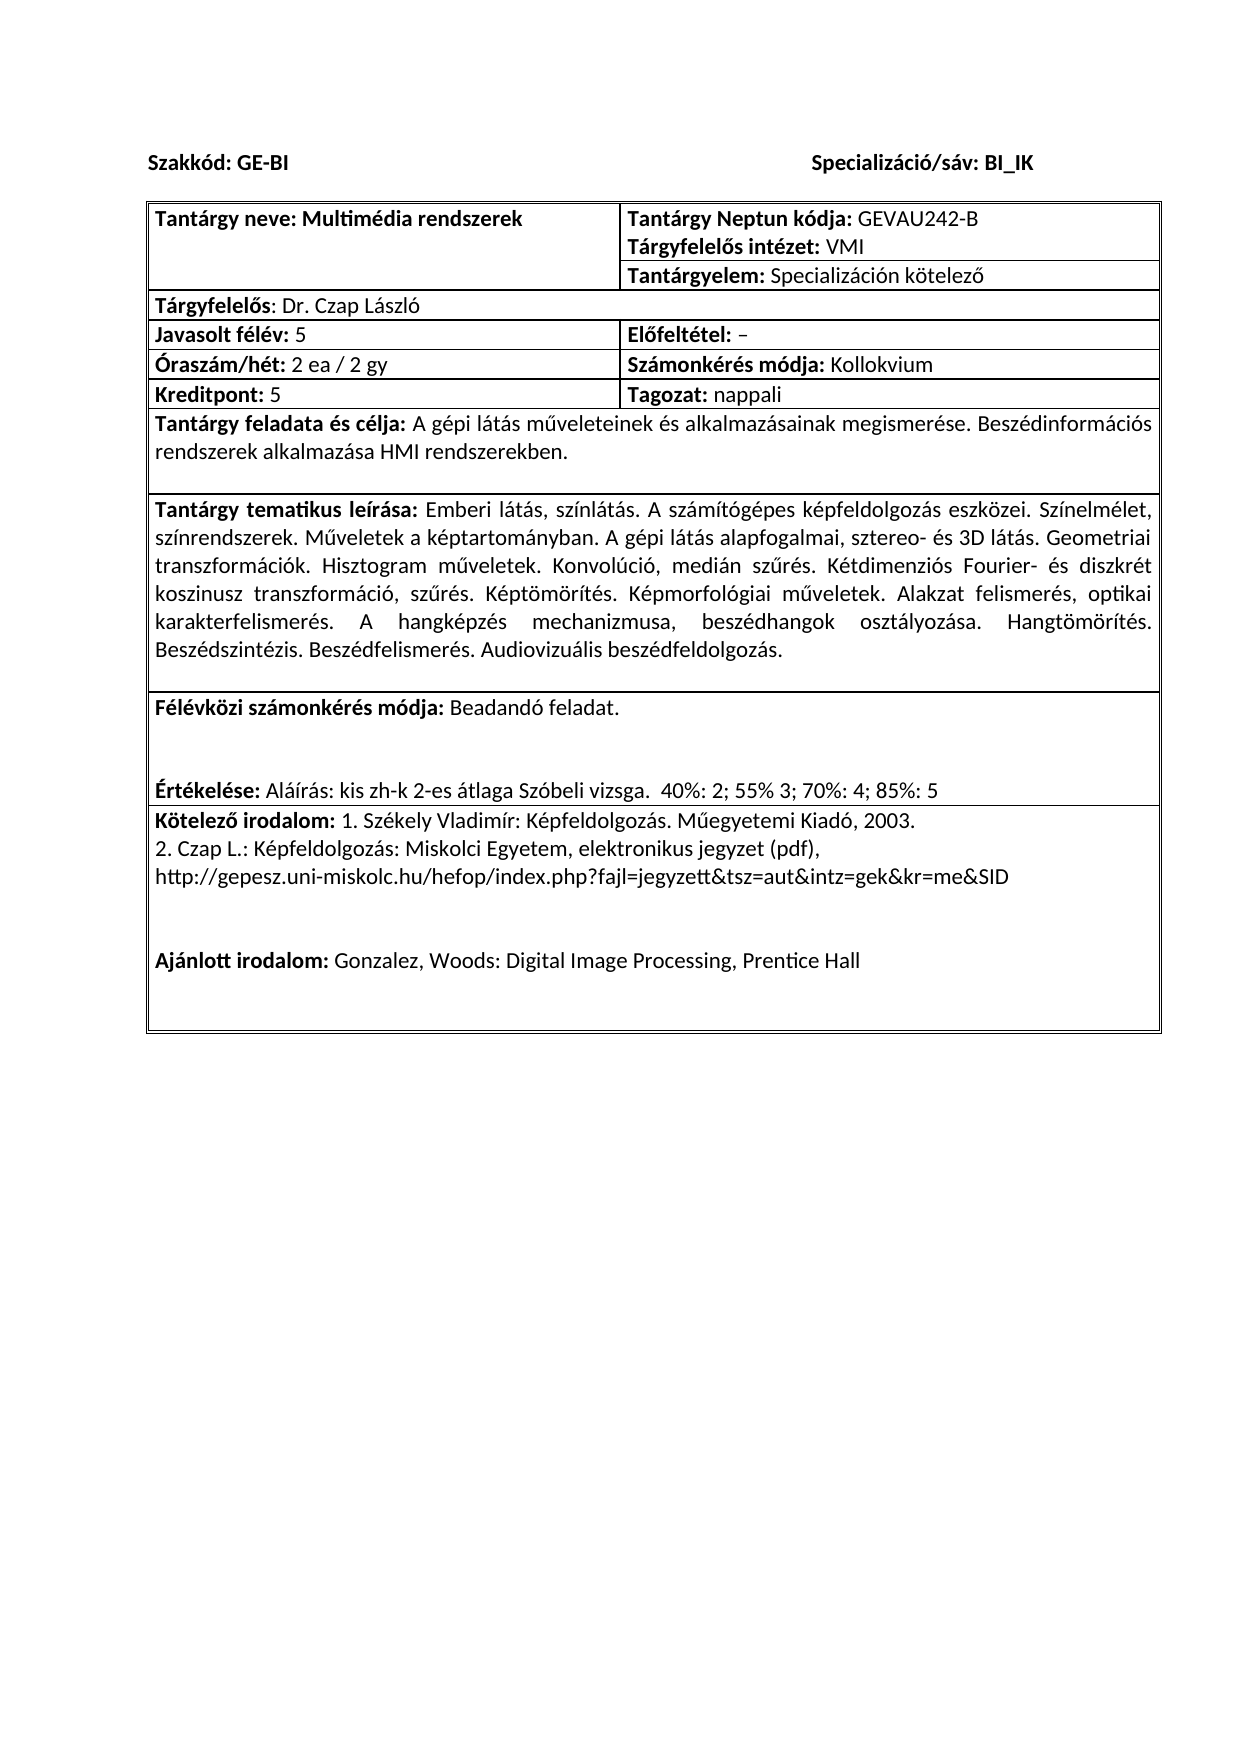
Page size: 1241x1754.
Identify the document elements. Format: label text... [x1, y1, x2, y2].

text Szakkód: GE-BI Specializáció/sáv: BI_IK [148, 148, 1093, 176]
table_cell Tárgyfelelős: Dr. Czap László [149, 291, 1159, 319]
table_cell Előfeltétel: – [621, 321, 1159, 348]
table_cell Tagozat: nappali [621, 380, 1159, 408]
table_cell Kreditpont: 5 [149, 380, 619, 408]
table_cell Tantárgy feladata és célja: A gépi látás műveleteinek és alkalmazásainak megismerése. Beszédinformációs rendszerek alkalmazása HMI rendszerekben. [149, 409, 1159, 493]
table_cell Tantárgy tematikus leírása: Emberi látás, színlátás. A számítógépes képfeldolgozás eszközei. Színelmélet, színrendszerek. Műveletek a képtartományban. A gépi látás alapfogalmai, sztereo- és 3D látás. Geometriai transzformációk. Hisztogram műveletek. Konvolúció, medián szűrés. Kétdimenziós Fourier- és diszkrét koszinusz transzformáció, szűrés. Képtömörítés. Képmorfológiai műveletek. Alakzat felismerés, optikai karakterfelismerés. A hangképzés mechanizmusa, beszédhangok osztályozása. Hangtömörítés. Beszédszintézis. Beszédfelismerés. Audiovizuális beszédfeldolgozás. [149, 495, 1159, 691]
table_cell Tantárgyelem: Specializáción kötelező [621, 261, 1159, 289]
table_cell Javasolt félév: 5 [149, 321, 619, 348]
table_cell Számonkérés módja: Kollokvium [621, 350, 1159, 378]
table_cell Félévközi számonkérés módja: Beadandó feladat. Értékelése: Aláírás: kis zh-k 2-es átlaga Szóbeli vizsga. 40%: 2; 55% 3; 70%: 4; 85%: 5 [149, 693, 1159, 805]
table_cell Kötelező irodalom: 1. Székely Vladimír: Képfeldolgozás. Műegyetemi Kiadó, 2003. 2. Czap L.: Képfeldolgozás: Miskolci Egyetem, elektronikus jegyzet (pdf), http://gepesz.uni-miskolc.hu/hefop/index.php?fajl=jegyzett&tsz=aut&intz=gek&kr=me&SID Ajánlott irodalom: Gonzalez, Woods: Digital Image Processing, Prentice Hall [149, 806, 1159, 1030]
table_cell Óraszám/hét: 2 ea / 2 gy [149, 350, 619, 378]
table_header Tantárgy Neptun kódja: GEVAU242-B Tárgyfelelős intézet: VMI [621, 204, 1159, 260]
table_header Tantárgy neve: Multimédia rendszerek [149, 204, 619, 289]
